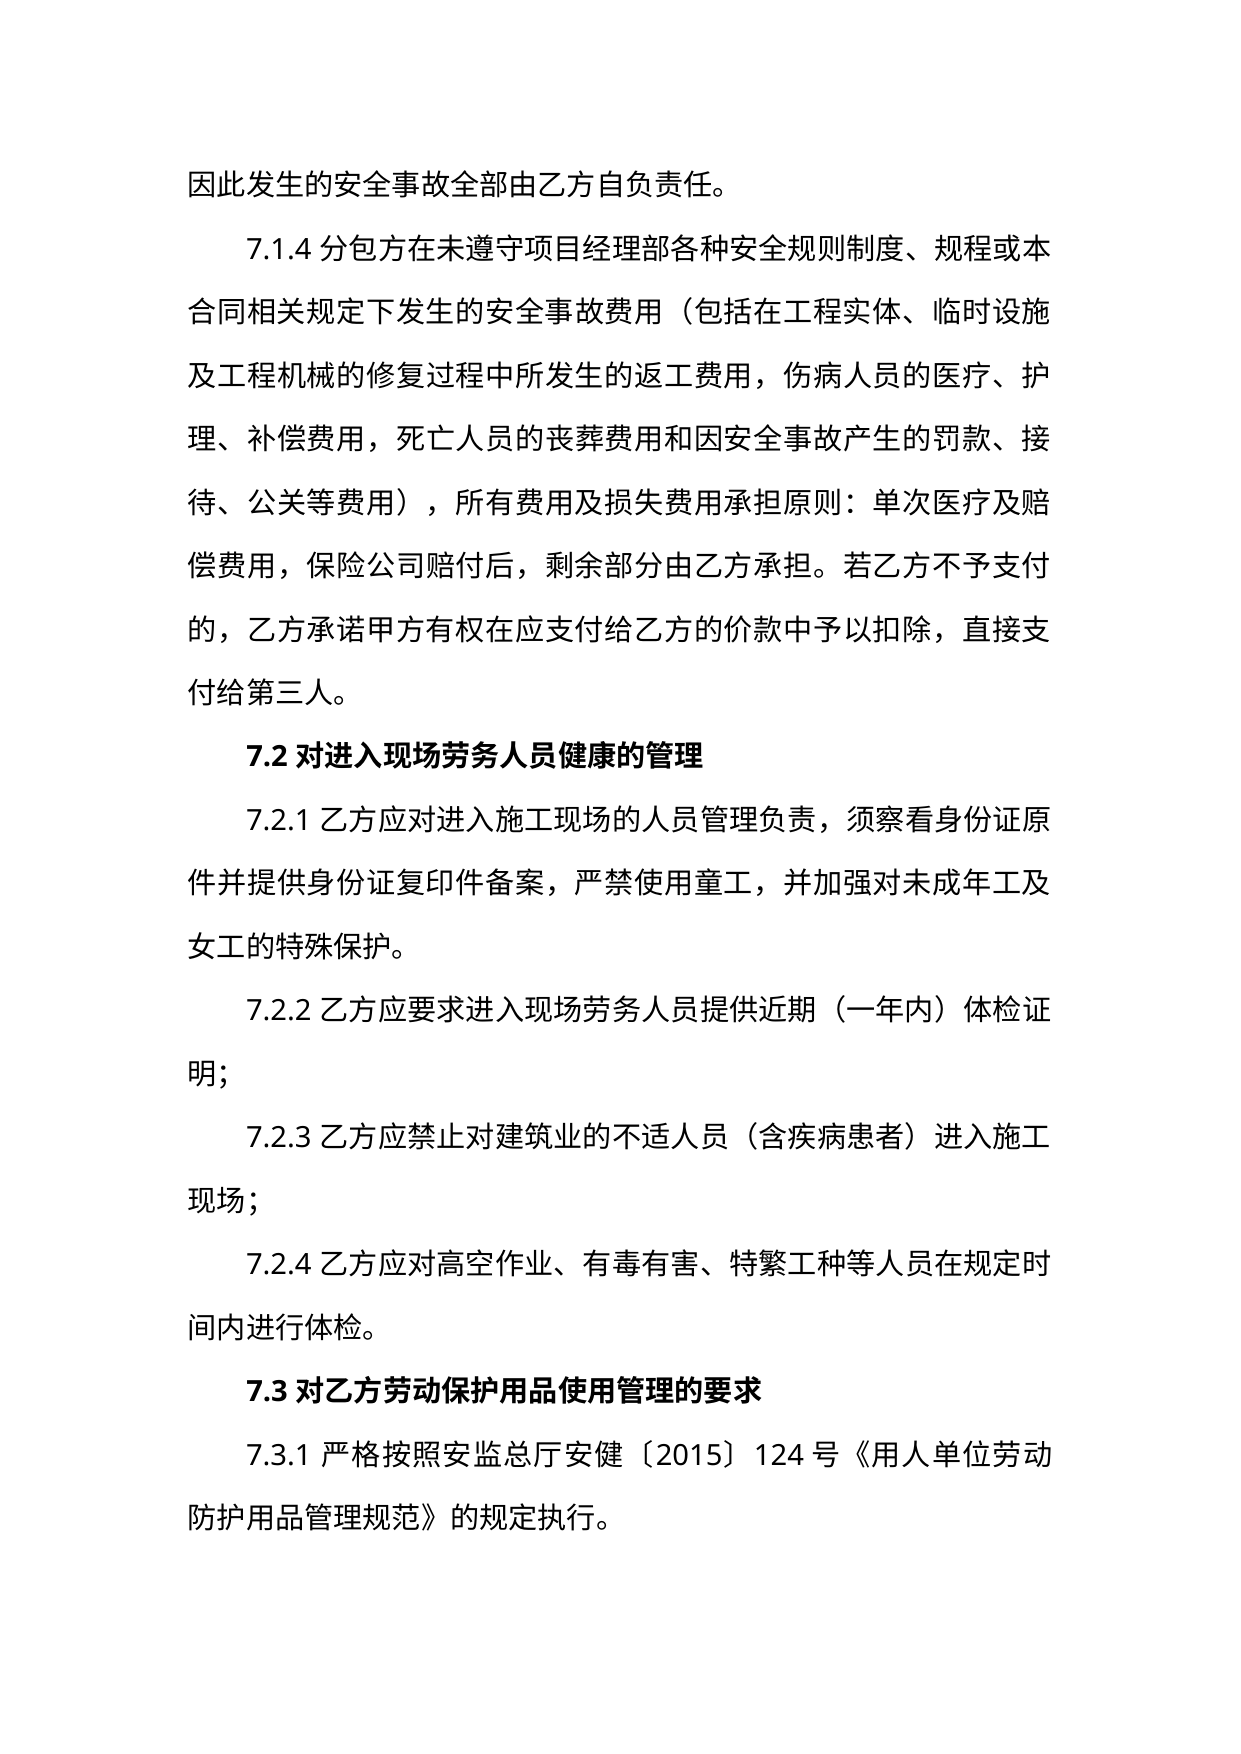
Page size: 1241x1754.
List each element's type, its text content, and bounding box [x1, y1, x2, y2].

text 7.2.1 乙方应对进入施工现场的人员管理负责，须察看身份证原件并提供身份证复印件备案，严禁使用童工，并加强对未成年工及女工的特殊保护。 [187, 797, 1053, 966]
text 7.2 对进入现场劳务人员健康的管理 [187, 733, 1053, 775]
text 7.2.2 乙方应要求进入现场劳务人员提供近期（一年内）体检证明； [187, 987, 1053, 1093]
text 7.2.4 乙方应对高空作业、有毒有害、特繁工种等人员在规定时间内进行体检。 [187, 1241, 1053, 1347]
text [187, 162, 1053, 204]
text 7.2.3 乙方应禁止对建筑业的不适人员（含疾病患者）进入施工现场； [187, 1114, 1053, 1220]
text 7.1.4 分包方在未遵守项目经理部各种安全规则制度、规程或本合同相关规定下发生的安全事故费用（包括在工程实体、临时设施及工程机械的修复过程中所发生的返工费用，伤病人员的医疗、护理、补偿费用，死亡人员的丧葬费用和因安全事故产生的罚款、接待、公关等费用），所有费用及损失费用承担原则：单次医疗及赔偿费用，保险公司赔付后，剩余部分由乙方承担。若乙方不予支付的，乙方承诺甲方有权在应支付给乙方的价款中予以扣除，直接支付给第三人。 [187, 225, 1053, 712]
text 7.3 对乙方劳动保护用品使用管理的要求 [187, 1368, 1053, 1410]
text 7.3.1 严格按照安监总厅安健〔2015〕124号《用人单位劳动防护用品管理规范》的规定执行。 [187, 1431, 1053, 1537]
